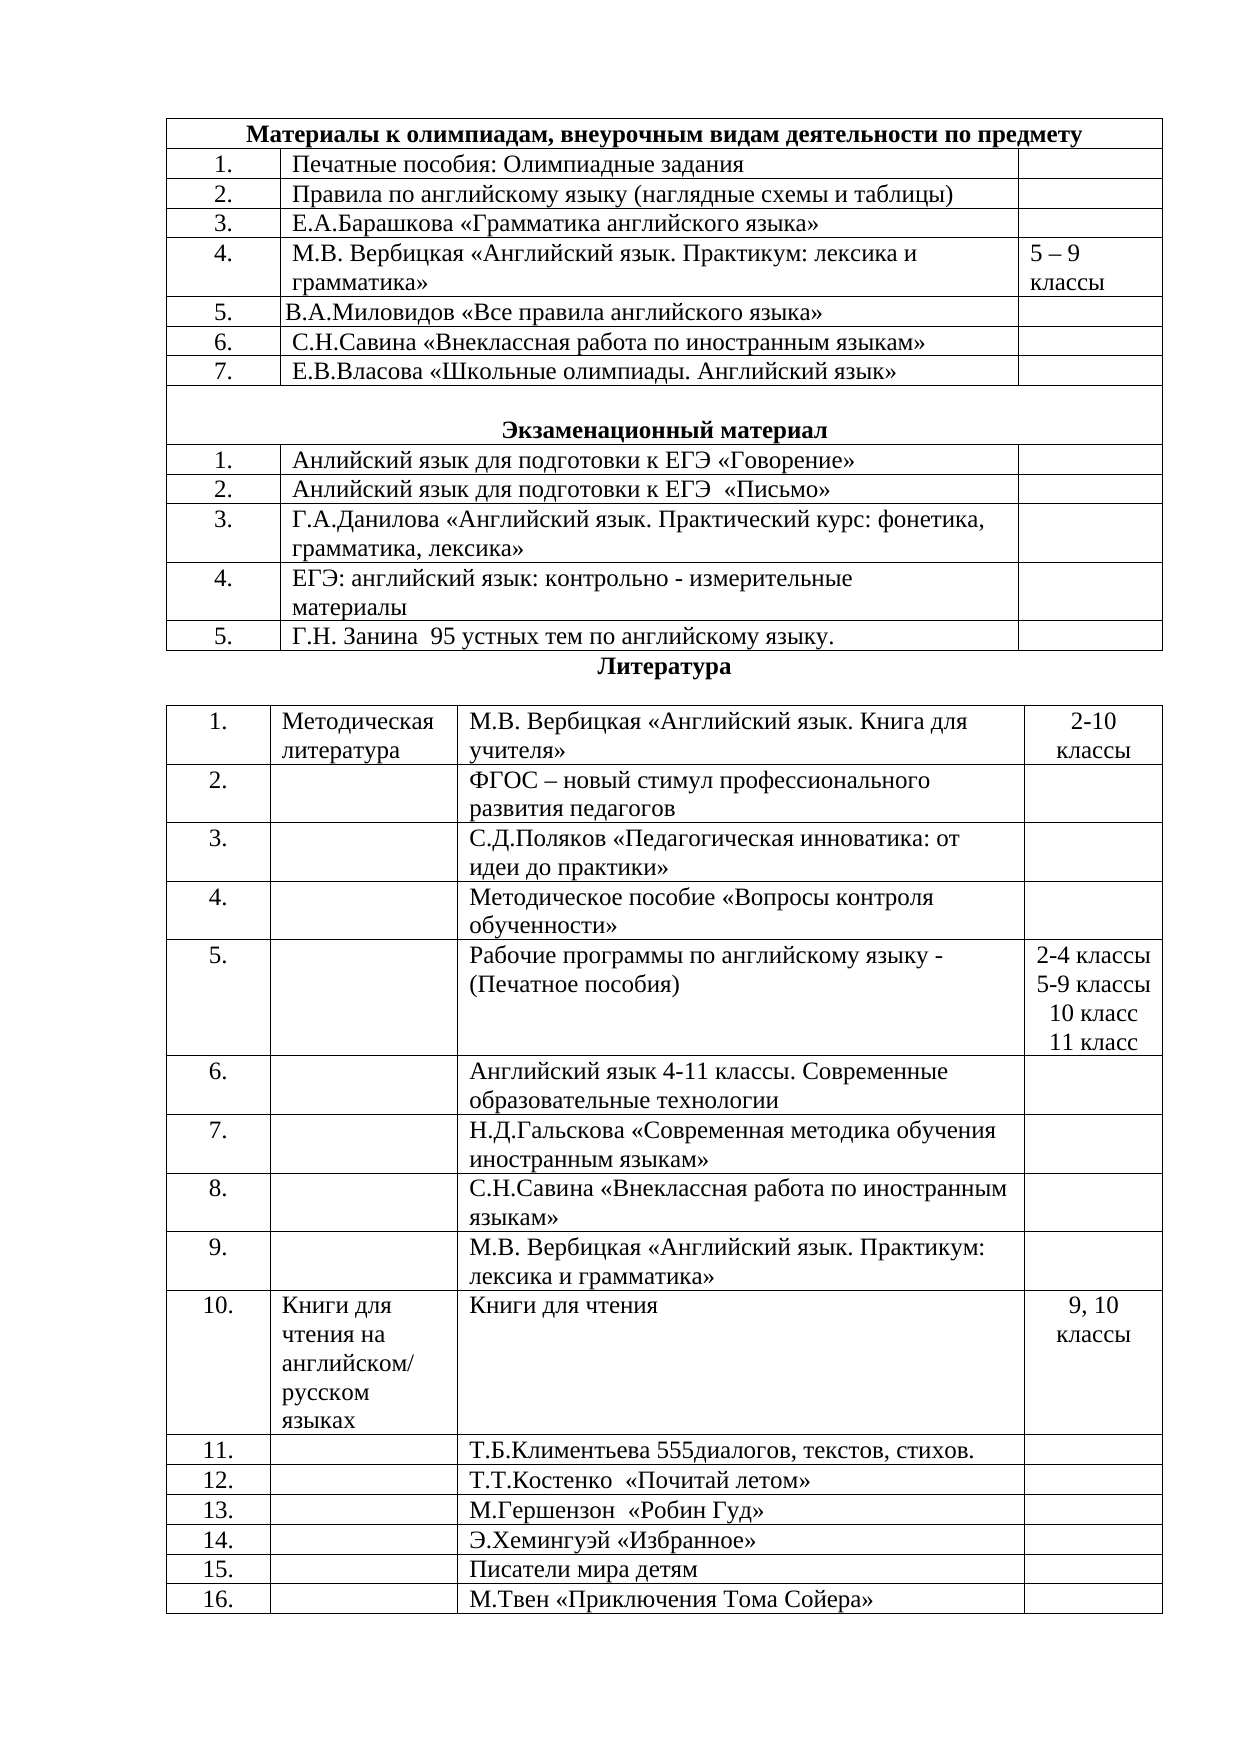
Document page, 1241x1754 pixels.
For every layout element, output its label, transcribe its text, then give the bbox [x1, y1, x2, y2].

table_cell [271, 1174, 457, 1231]
table_cell 7. [167, 356, 280, 385]
table_cell Г.А.Данилова «Английский язык. Практический курс: фонетика, грамматика, лексика» [281, 504, 1018, 562]
table_header 1. [167, 706, 270, 764]
table_cell [1025, 1435, 1162, 1464]
table_cell М.В. Вербицкая «Английский язык. Практикум: лексика и грамматика» [458, 1232, 1024, 1289]
table_cell [271, 1495, 457, 1524]
table_cell Книги для чтения на английском/русском языках [271, 1291, 457, 1434]
table_header М.В. Вербицкая «Английский язык. Книга для учителя» [458, 706, 1024, 764]
table_cell Печатные пособия: Олимпиадные задания [281, 149, 1018, 178]
table_cell 2. [167, 179, 280, 207]
table_cell Т.Б.Климентьева 555диалогов, текстов, стихов. [458, 1435, 1024, 1464]
table_cell 13. [167, 1495, 270, 1524]
table_cell 1. [167, 445, 280, 473]
table_cell Е.А.Барашкова «Грамматика английского языка» [281, 209, 1018, 237]
table_cell 12. [167, 1465, 270, 1494]
table_cell Н.Д.Гальскова «Современная методика обучения иностранным языкам» [458, 1115, 1024, 1172]
table_cell 5. [167, 940, 270, 1055]
table_cell [271, 1584, 457, 1613]
table_cell Правила по английскому языку (наглядные схемы и таблицы) [281, 179, 1018, 207]
table_cell [271, 1555, 457, 1583]
table_cell 3. [167, 823, 270, 881]
table_cell 6. [167, 327, 280, 355]
table_cell 2. [167, 765, 270, 822]
table_cell 5. [167, 621, 280, 650]
table_cell [271, 1525, 457, 1553]
table_cell [1019, 445, 1162, 473]
table_cell [1025, 1495, 1162, 1524]
table_cell 3. [167, 504, 280, 562]
table_cell [1025, 765, 1162, 822]
table_cell [1019, 209, 1162, 237]
table_cell Рабочие программы по английскому языку - (Печатное пособия) [458, 940, 1024, 1055]
table_cell 1. [167, 149, 280, 178]
table_cell ФГОС – новый стимул профессионального развития педагогов [458, 765, 1024, 822]
table_cell [1025, 1525, 1162, 1553]
table_cell [1019, 297, 1162, 326]
table_cell 4. [167, 238, 280, 296]
table_cell ЕГЭ: английский язык: контрольно - измерительные материалы [281, 563, 1018, 620]
table_cell Писатели мира детям [458, 1555, 1024, 1583]
table_cell [271, 1465, 457, 1494]
table_cell С.Н.Савина «Внеклассная работа по иностранным языкам» [458, 1174, 1024, 1231]
table_cell Анлийский язык для подготовки к ЕГЭ «Говорение» [281, 445, 1018, 473]
table_cell 16. [167, 1584, 270, 1613]
table_cell [1025, 1056, 1162, 1114]
table_cell 5. [167, 297, 280, 326]
table_header 2-10 классы [1025, 706, 1162, 764]
table_cell [1019, 621, 1162, 650]
table_cell [1019, 149, 1162, 178]
table_cell [1019, 563, 1162, 620]
table_cell 10. [167, 1291, 270, 1434]
table_cell В.А.Миловидов «Все правила английского языка» [281, 297, 1018, 326]
table_cell [1025, 1232, 1162, 1289]
table_cell Экзаменационный материал [167, 386, 1162, 444]
table_cell 6. [167, 1056, 270, 1114]
table_cell [1025, 823, 1162, 881]
table_cell [271, 823, 457, 881]
table_cell 11. [167, 1435, 270, 1464]
table_cell Е.В.Власова «Школьные олимпиады. Английский язык» [281, 356, 1018, 385]
table_cell 4. [167, 882, 270, 939]
table_cell [1025, 1174, 1162, 1231]
table_cell 8. [167, 1174, 270, 1231]
table_cell 4. [167, 563, 280, 620]
table_cell 2-4 классы 5-9 классы 10 класс 11 класс [1025, 940, 1162, 1055]
table_cell М.В. Вербицкая «Английский язык. Практикум: лексика и грамматика» [281, 238, 1018, 296]
table_cell Методическое пособие «Вопросы контроля обученности» [458, 882, 1024, 939]
table_cell [1019, 356, 1162, 385]
table_cell [271, 1056, 457, 1114]
table_cell М.Гершензон «Робин Гуд» [458, 1495, 1024, 1524]
table_cell 5 – 9 классы [1019, 238, 1162, 296]
table_cell [1019, 179, 1162, 207]
table_cell [271, 1232, 457, 1289]
table_cell [271, 882, 457, 939]
table_cell [1019, 504, 1162, 562]
table_cell Английский язык 4-11 классы. Современные образовательные технологии [458, 1056, 1024, 1114]
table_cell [167, 119, 1162, 148]
table_cell Г.Н. Занина 95 устных тем по английскому языку. [281, 621, 1018, 650]
table_cell С.Д.Поляков «Педагогическая инноватика: от идеи до практики» [458, 823, 1024, 881]
table_cell М.Твен «Приключения Тома Сойера» [458, 1584, 1024, 1613]
table_cell Анлийский язык для подготовки к ЕГЭ «Письмо» [281, 475, 1018, 503]
table_cell 9, 10 классы [1025, 1291, 1162, 1434]
table_cell С.Н.Савина «Внеклассная работа по иностранным языкам» [281, 327, 1018, 355]
table_cell [1025, 1465, 1162, 1494]
table_cell [1025, 1555, 1162, 1583]
table_cell [271, 940, 457, 1055]
table_cell 9. [167, 1232, 270, 1289]
text Литература [177, 651, 1152, 680]
table_cell 3. [167, 209, 280, 237]
table_cell 14. [167, 1525, 270, 1553]
table_cell 7. [167, 1115, 270, 1172]
table_cell [1025, 1584, 1162, 1613]
table_cell [1025, 1115, 1162, 1172]
table_cell 15. [167, 1555, 270, 1583]
table_cell Книги для чтения [458, 1291, 1024, 1434]
table_cell 2. [167, 475, 280, 503]
table_cell [1019, 327, 1162, 355]
table_cell [1025, 882, 1162, 939]
table_header Методическая литература [271, 706, 457, 764]
table_cell [271, 1115, 457, 1172]
table_cell Э.Хемингуэй «Избранное» [458, 1525, 1024, 1553]
table_cell [271, 1435, 457, 1464]
table_cell [271, 765, 457, 822]
table_cell Т.Т.Костенко «Почитай летом» [458, 1465, 1024, 1494]
table_cell [1019, 475, 1162, 503]
